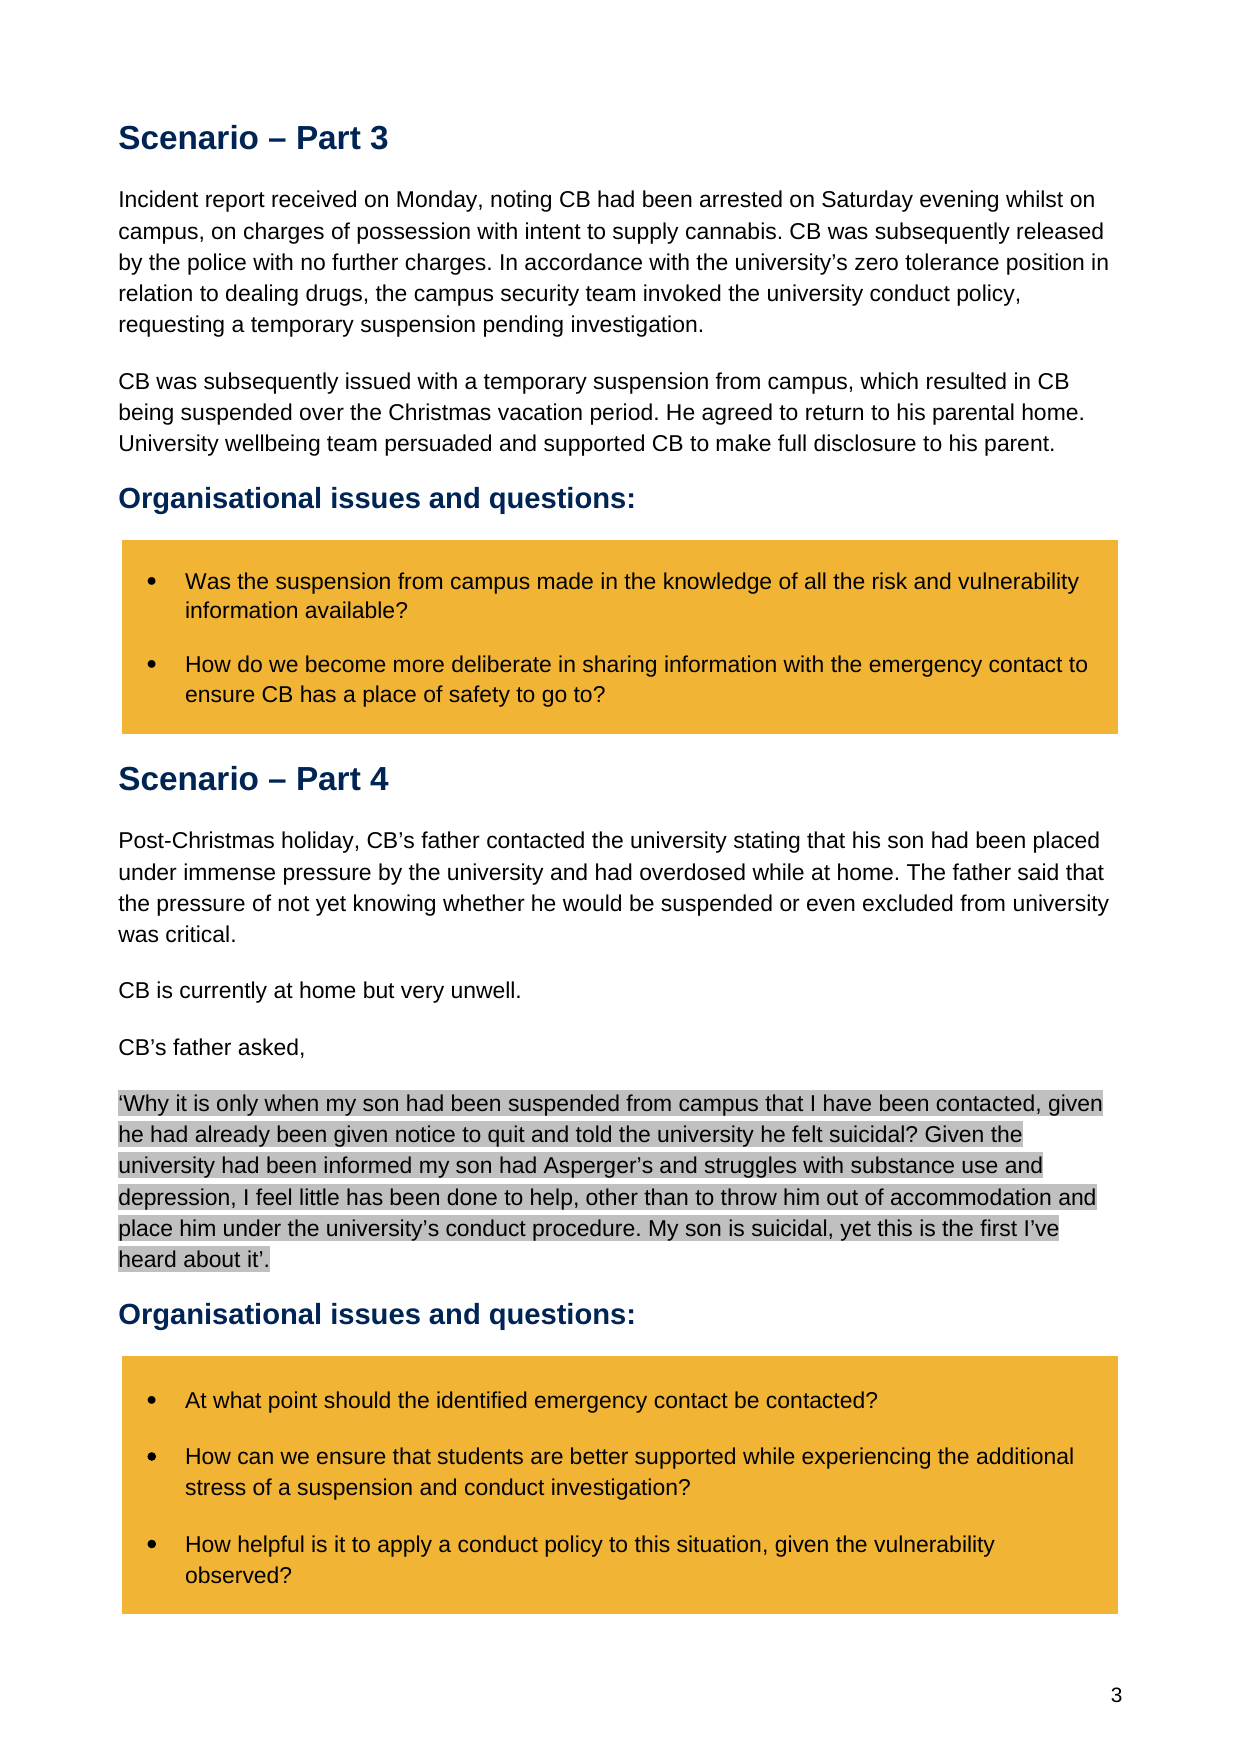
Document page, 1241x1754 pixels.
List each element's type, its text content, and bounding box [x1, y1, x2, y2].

text How can we ensure that students are better supported while experiencing the additional stress of a suspension and conduct investigation? [123, 1412, 1117, 1499]
text Was the suspension from campus made in the knowledge of all the risk and vulnerability information available? [123, 541, 1117, 623]
subtitle Organisational issues and questions: [118, 482, 1122, 515]
text CB is currently at home but very unwell. [118, 972, 1122, 1003]
subtitle Organisational issues and questions: [118, 1297, 1122, 1331]
text How do we become more deliberate in sharing information with the emergency contact to ensure CB has a place of safety to go to? [123, 623, 1117, 733]
text CB was subsequently issued with a temporary suspension from campus, which resulted in CB being suspended over the Christmas vacation period. He agreed to return to his parental home. University wellbeing team persuaded and supported CB to make full disclosure to his parent. [118, 363, 1122, 457]
text Incident report received on Monday, noting CB had been arrested on Saturday evening whilst on campus, on charges of possession with intent to supply cannabis. CB was subsequently released by the police with no further charges. In accordance with the university’s zero tolerance position in relation to dealing drugs, the campus security team invoked the university conduct policy, requesting a temporary suspension pending investigation. [118, 182, 1122, 338]
subtitle Scenario – Part 4 [118, 759, 1122, 797]
text ‘Why it is only when my son had been suspended from campus that I have been contacted, given he had already been given notice to quit and told the university he felt suicidal? Given the university had been informed my son had Asperger’s and struggles with substance use and depression, I feel little has been done to help, other than to throw him out of accommodation and place him under the university’s conduct procedure. My son is suicidal, yet this is the first I’ve heard about it’. [118, 1085, 1122, 1272]
text Post-Christmas holiday, CB’s father contacted the university stating that his son had been placed under immense pressure by the university and had overdosed while at home. The father said that the pressure of not yet knowing whether he would be suspended or even excluded from university was critical. [118, 822, 1122, 947]
subtitle Scenario – Part 3 [118, 118, 1122, 157]
text CB’s father asked, [118, 1028, 1122, 1060]
text At what point should the identified emergency contact be contacted? [123, 1357, 1117, 1412]
text How helpful is it to apply a conduct policy to this situation, given the vulnerability observed? [123, 1499, 1117, 1613]
